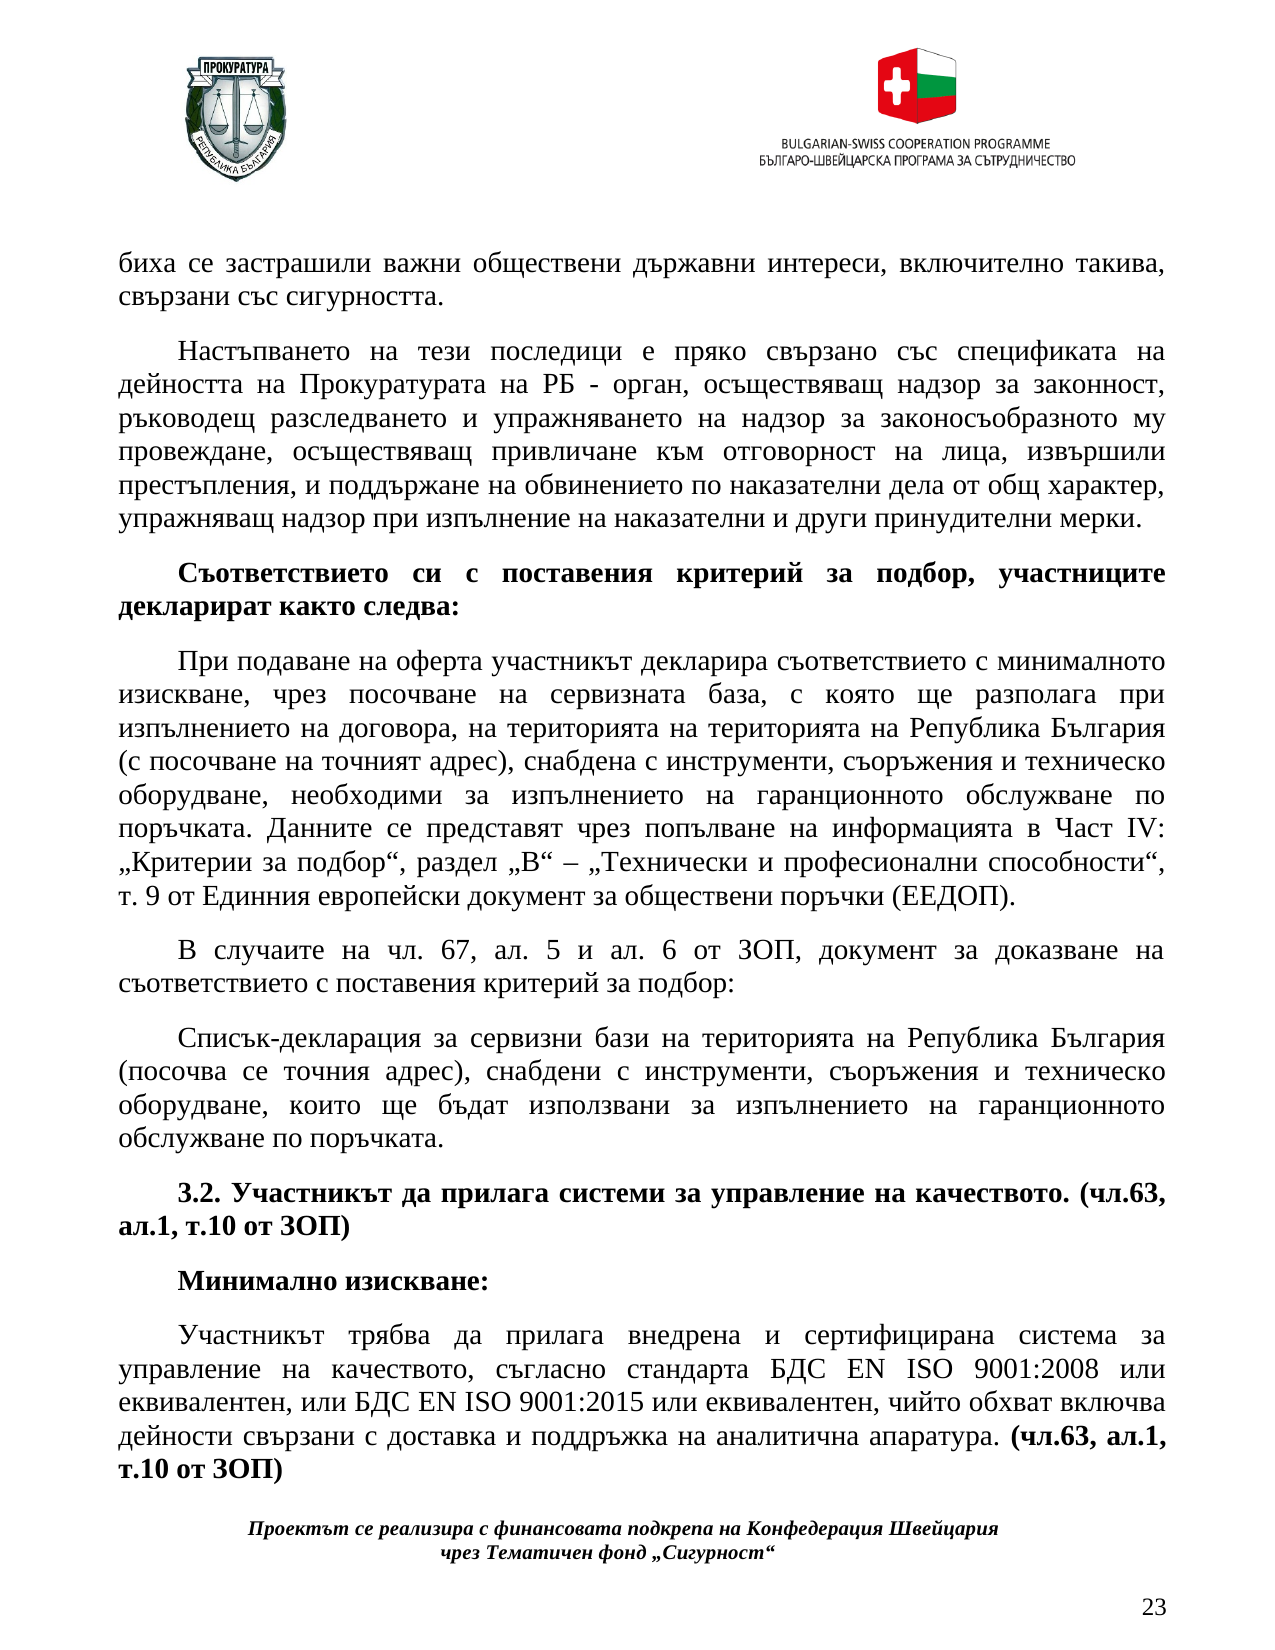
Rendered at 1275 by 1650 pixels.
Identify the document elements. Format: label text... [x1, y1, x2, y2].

text Списък-декларация за сервизни бази на територията на Република България (посочва се точния адрес), снабдени с инструменти, съоръжения и техническо оборудване, които ще бъдат използвани за изпълнението на гаранционното обслужване по поръчката. [118, 1020, 1167, 1154]
text Участникът трябва да прилага внедрена и сертифицирана система за управление на качеството, съгласно стандарта БДС EN ISO 9001:2008 или еквивалентен, или БДС EN ISO 9001:2015 или еквивалентен, чийто обхват включва дейности свързани с доставка и поддръжка на аналитична апаратура. (чл.63, ал.1, т.10 от ЗОП) [118, 1317, 1167, 1485]
text Съответствието си с поставения критерий за подбор, участниците декларират както следва: [118, 555, 1167, 622]
text В случаите на чл. 67, ал. 5 и ал. 6 от ЗОП, документ за доказване на съответствието с поставения критерий за подбор: [118, 932, 1167, 999]
text При подаване на оферта участникът декларира съответствието с минималното изискване, чрез посочване на сервизната база, с която ще разполага при изпълнението на договора, на територията на територията на Република България (с посочване на точният адрес), снабдена с инструменти, съоръжения и техническо оборудване, необходими за изпълнението на гаранционното обслужване по поръчката. Данните се представят чрез попълване на информацията в Част IV: „Критерии за подбор“, раздел „В“ – „Технически и професионални способности“, т. 9 от Единния европейски документ за обществени поръчки (ЕЕДОП). [118, 643, 1167, 911]
picture [180, 55, 289, 188]
picture [738, 28, 1100, 188]
text Настъпването на тези последици е пряко свързано със спецификата на дейността на Прокуратурата на РБ - орган, осъществяващ надзор за законност, ръководещ разследването и упражняването на надзор за законосъобразното му провеждане, осъществяващ привличане към отговорност на лица, извършили престъпления, и поддържане на обвинението по наказателни дела от общ характер, упражняващ надзор при изпълнение на наказателни и други принудителни мерки. [118, 333, 1167, 534]
text Минимално изискване: [118, 1263, 1167, 1296]
text 3.2. Участникът да прилага системи за управление на качеството. (чл.63, ал.1, т.10 от ЗОП) [118, 1175, 1167, 1242]
